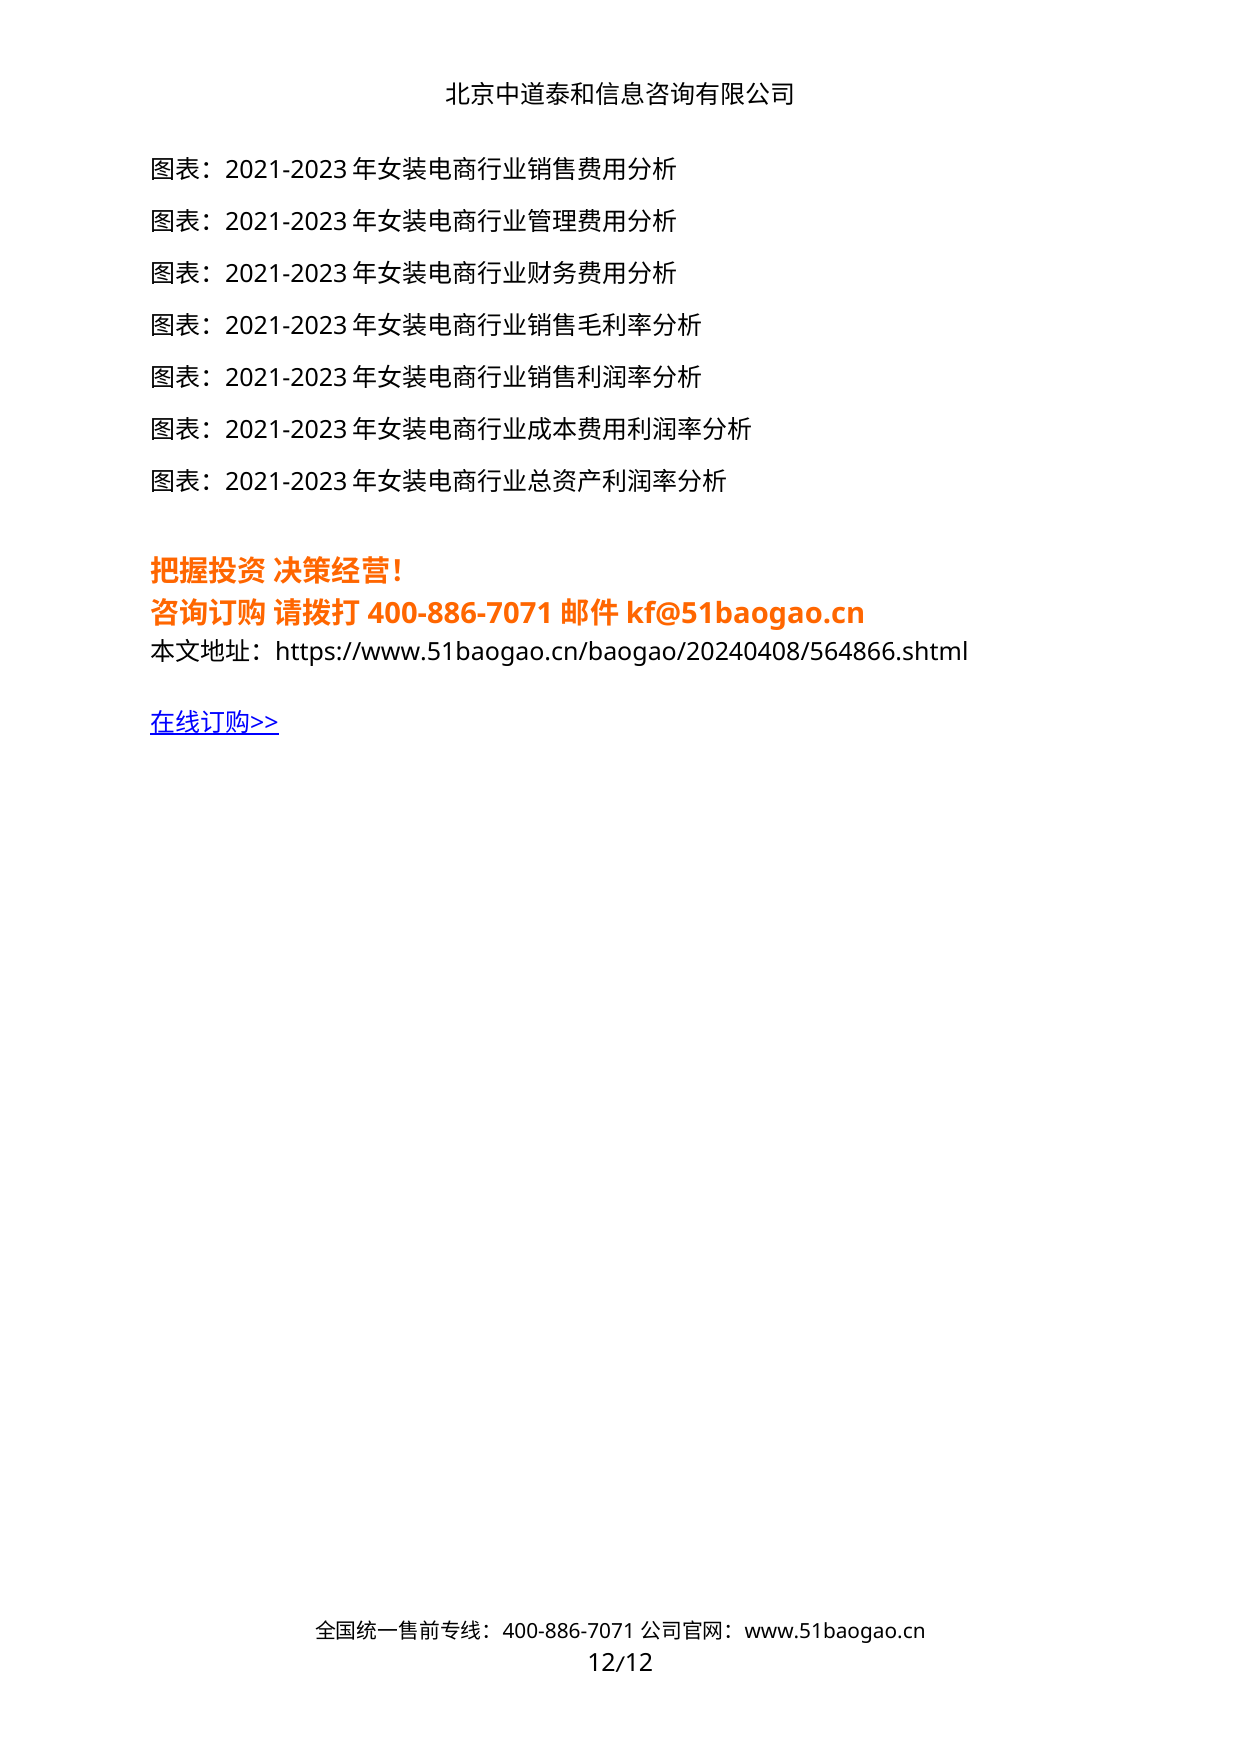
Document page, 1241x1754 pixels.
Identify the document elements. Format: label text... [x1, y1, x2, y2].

text 图表：2021-2023年女装电商行业销售费用分析 [150, 150, 1090, 186]
text 图表：2021-2023年女装电商行业管理费用分析 [150, 202, 1090, 238]
text 图表：2021-2023年女装电商行业销售毛利率分析 [150, 306, 1090, 342]
text 图表：2021-2023年女装电商行业成本费用利润率分析 [150, 409, 1090, 446]
text 把握投资 决策经营！咨询订购 请拨打 400-886-7071 邮件 kf@51baogao.cn本文地址：https://www.51baogao.cn/baogao/20240408/564866.shtml [150, 513, 1090, 668]
text 图表：2021-2023年女装电商行业财务费用分析 [150, 254, 1090, 290]
text 图表：2021-2023年女装电商行业总资产利润率分析 [150, 461, 1090, 497]
text 在线订购>> [150, 668, 1090, 738]
text 图表：2021-2023年女装电商行业销售利润率分析 [150, 357, 1090, 394]
